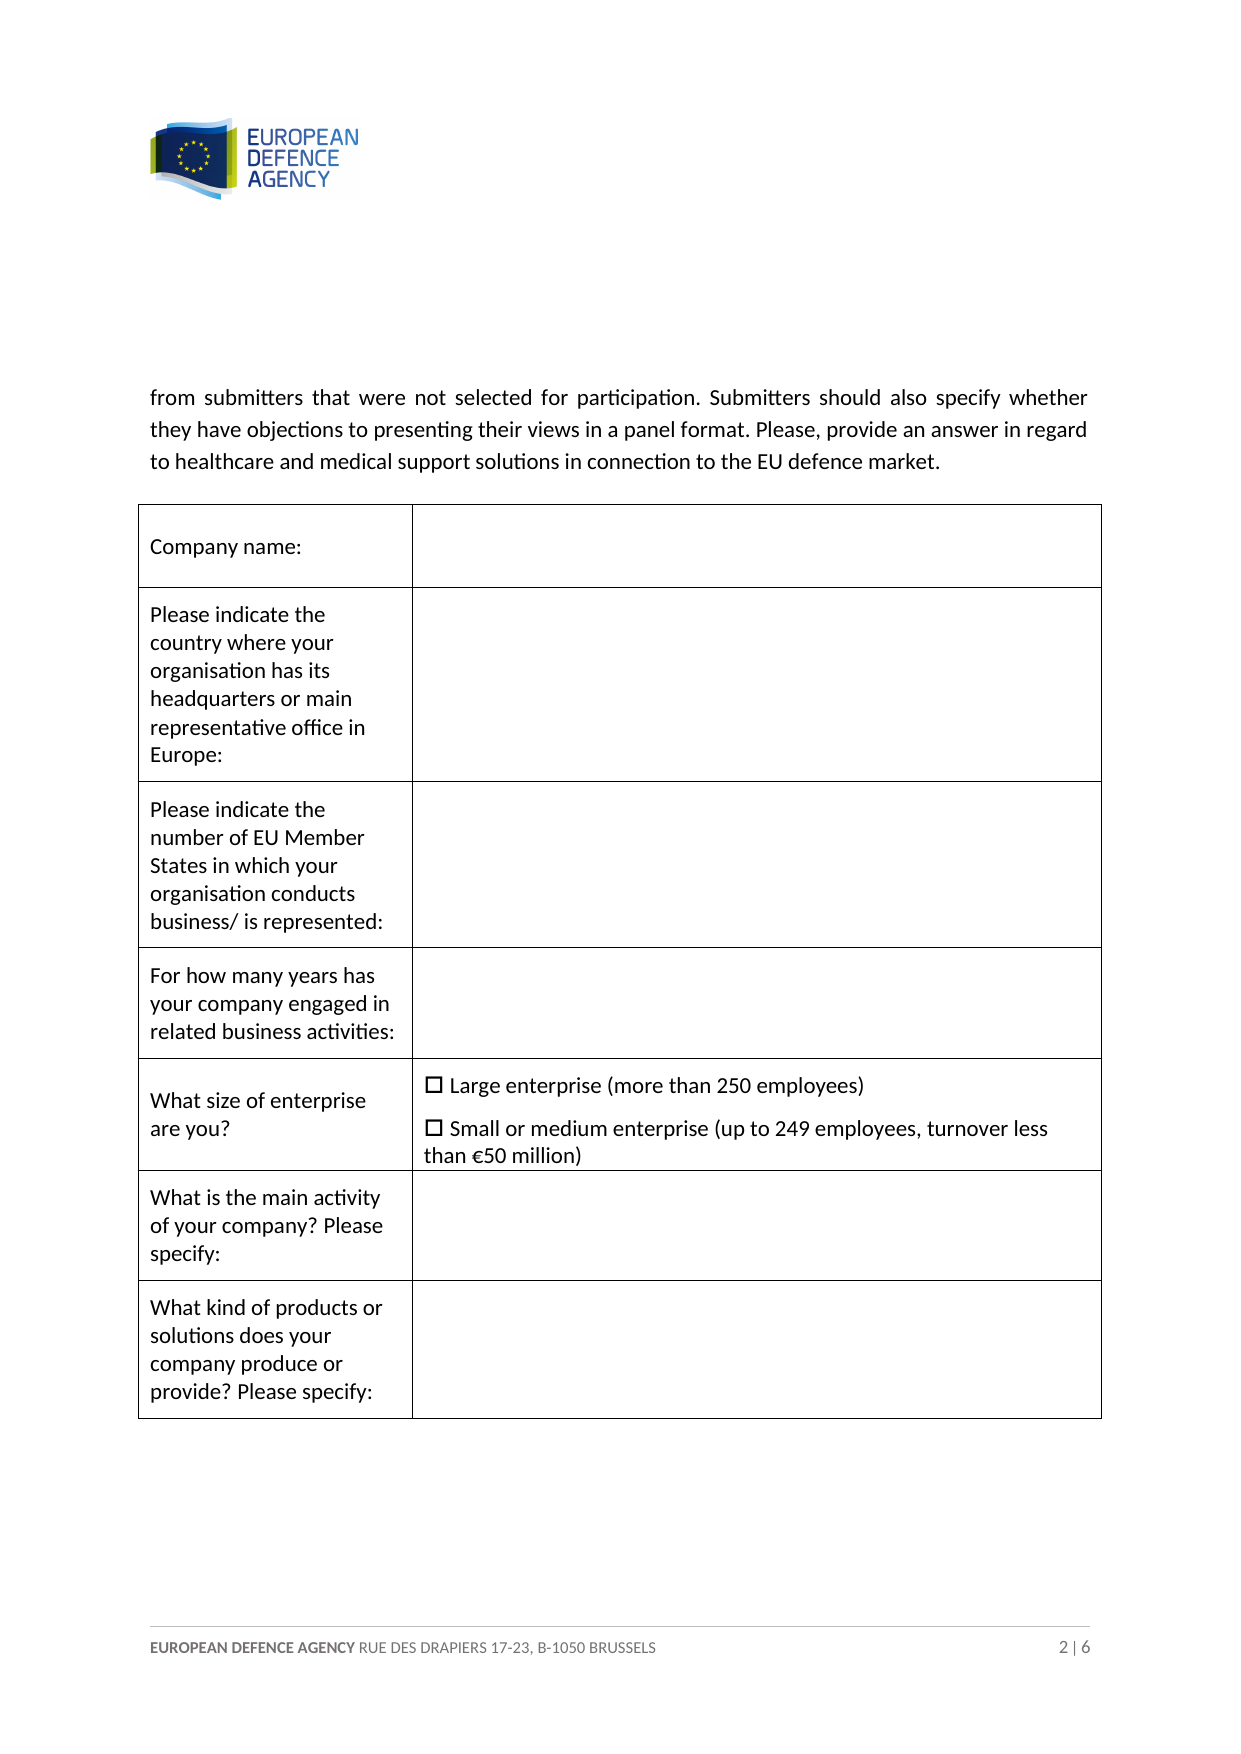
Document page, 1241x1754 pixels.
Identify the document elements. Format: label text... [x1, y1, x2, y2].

table_cell [413, 782, 1101, 947]
table_cell For how many years has your company engaged in related business activities: [139, 948, 412, 1057]
table_cell Please indicate the number of EU Member States in which your organisation conducts business/ is represented: [139, 782, 412, 947]
picture [150, 118, 361, 201]
table_cell What is the main activity of your company? Please specify: [139, 1171, 412, 1280]
table_cell [413, 948, 1101, 1057]
table_cell Please indicate the country where your organisation has its headquarters or main representative office in Europe: [139, 588, 412, 781]
table_cell [413, 1171, 1101, 1280]
table_cell [413, 588, 1101, 781]
table_header [413, 505, 1101, 587]
table_cell What kind of products or solutions does your company produce or provide? Please specify: [139, 1281, 412, 1418]
table_cell What size of enterprise are you? [139, 1059, 412, 1170]
table_cell Large enterprise (more than 250 employees) Small or medium enterprise (up to 249 employees, turnover less than €50 million) [413, 1059, 1101, 1170]
table_header Company name: [139, 505, 412, 587]
table_cell [413, 1281, 1101, 1418]
